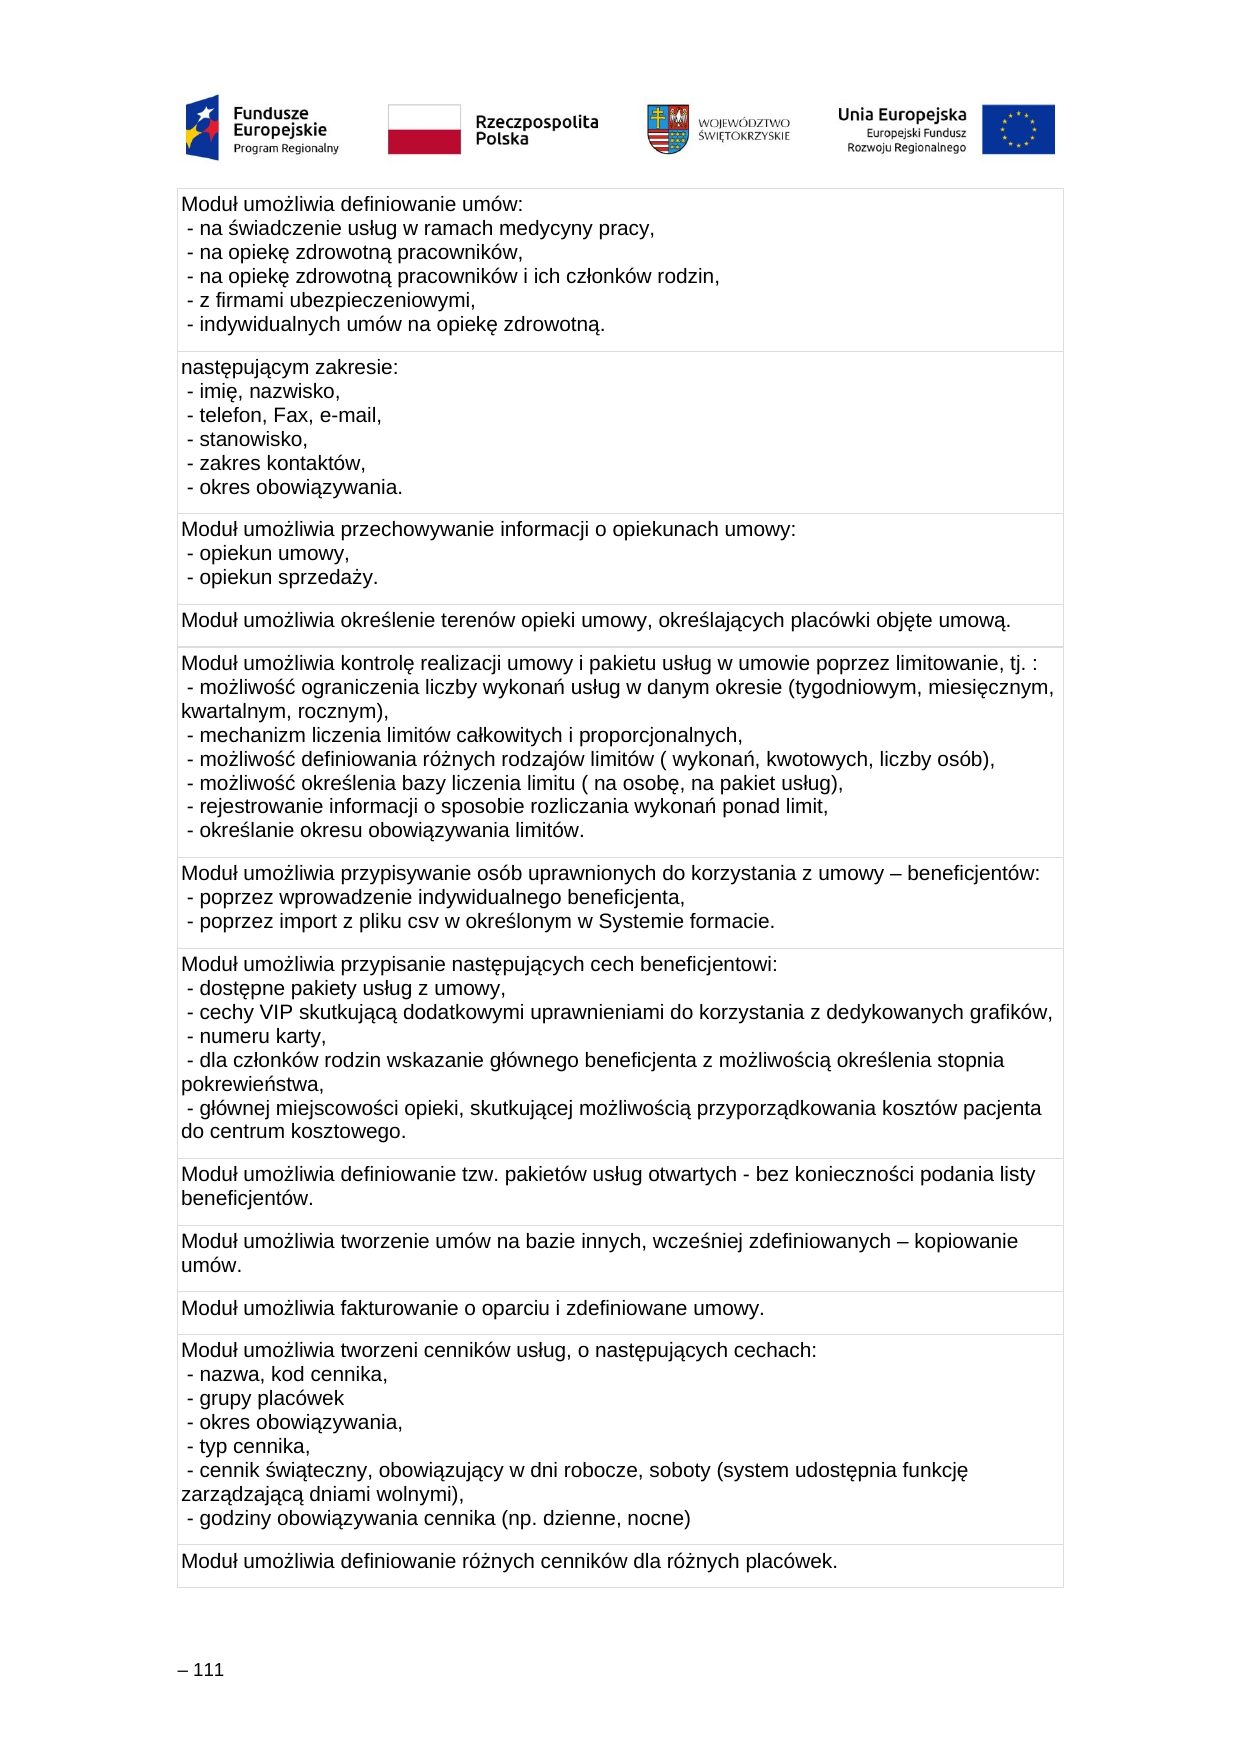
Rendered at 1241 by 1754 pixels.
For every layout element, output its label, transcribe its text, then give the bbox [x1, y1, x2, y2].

table_cell Moduł umożliwia kontrolę realizacji umowy i pakietu usług w umowie poprzez limitowanie, tj. : - możliwość ograniczenia liczby wykonań usług w danym okresie (tygodniowym, miesięcznym, kwartalnym, rocznym), - mechanizm liczenia limitów całkowitych i proporcjonalnych, - możliwość definiowania różnych rodzajów limitów ( wykonań, kwotowych, liczby osób), - możliwość określenia bazy liczenia limitu ( na osobę, na pakiet usług), - rejestrowanie informacji o sposobie rozliczania wykonań ponad limit, - określanie okresu obowiązywania limitów. [178, 648, 1063, 857]
table_cell Moduł umożliwia przypisanie następujących cech beneficjentowi: - dostępne pakiety usług z umowy, - cechy VIP skutkującą dodatkowymi uprawnieniami do korzystania z dedykowanych grafików, - numeru karty, - dla członków rodzin wskazanie głównego beneficjenta z możliwością określenia stopnia pokrewieństwa, - głównej miejscowości opieki, skutkującej możliwością przyporządkowania kosztów pacjenta do centrum kosztowego. [178, 949, 1063, 1158]
table_cell Moduł umożliwia definiowanie różnych cenników dla różnych placówek. [178, 1545, 1063, 1587]
table_cell Moduł umożliwia tworzenie umów na bazie innych, wcześniej zdefiniowanych – kopiowanie umów. [178, 1226, 1063, 1291]
table_header Moduł umożliwia definiowanie umów: - na świadczenie usług w ramach medycyny pracy, - na opiekę zdrowotną pracowników, - na opiekę zdrowotną pracowników i ich członków rodzin, - z firmami ubezpieczeniowymi, - indywidualnych umów na opiekę zdrowotną. [178, 189, 1063, 351]
picture [177, 86, 1063, 167]
table_cell Moduł umożliwia przechowywanie informacji o opiekunach umowy: - opiekun umowy, - opiekun sprzedaży. [178, 514, 1063, 604]
table_cell Moduł umożliwia tworzeni cenników usług, o następujących cechach: - nazwa, kod cennika, - grupy placówek - okres obowiązywania, - typ cennika, - cennik świąteczny, obowiązujący w dni robocze, soboty (system udostępnia funkcję zarządzającą dniami wolnymi), - godziny obowiązywania cennika (np. dzienne, nocne) [178, 1335, 1063, 1544]
table_cell Moduł umożliwia fakturowanie o oparciu i zdefiniowane umowy. [178, 1292, 1063, 1334]
table_cell Moduł umożliwia przypisywanie osób uprawnionych do korzystania z umowy – beneficjentów: - poprzez wprowadzenie indywidualnego beneficjenta, - poprzez import z pliku csv w określonym w Systemie formacie. [178, 858, 1063, 947]
table_cell Moduł umożliwia określenie terenów opieki umowy, określających placówki objęte umową. [178, 605, 1063, 646]
table_cell Moduł umożliwia definiowanie tzw. pakietów usług otwartych - bez konieczności podania listy beneficjentów. [178, 1159, 1063, 1224]
